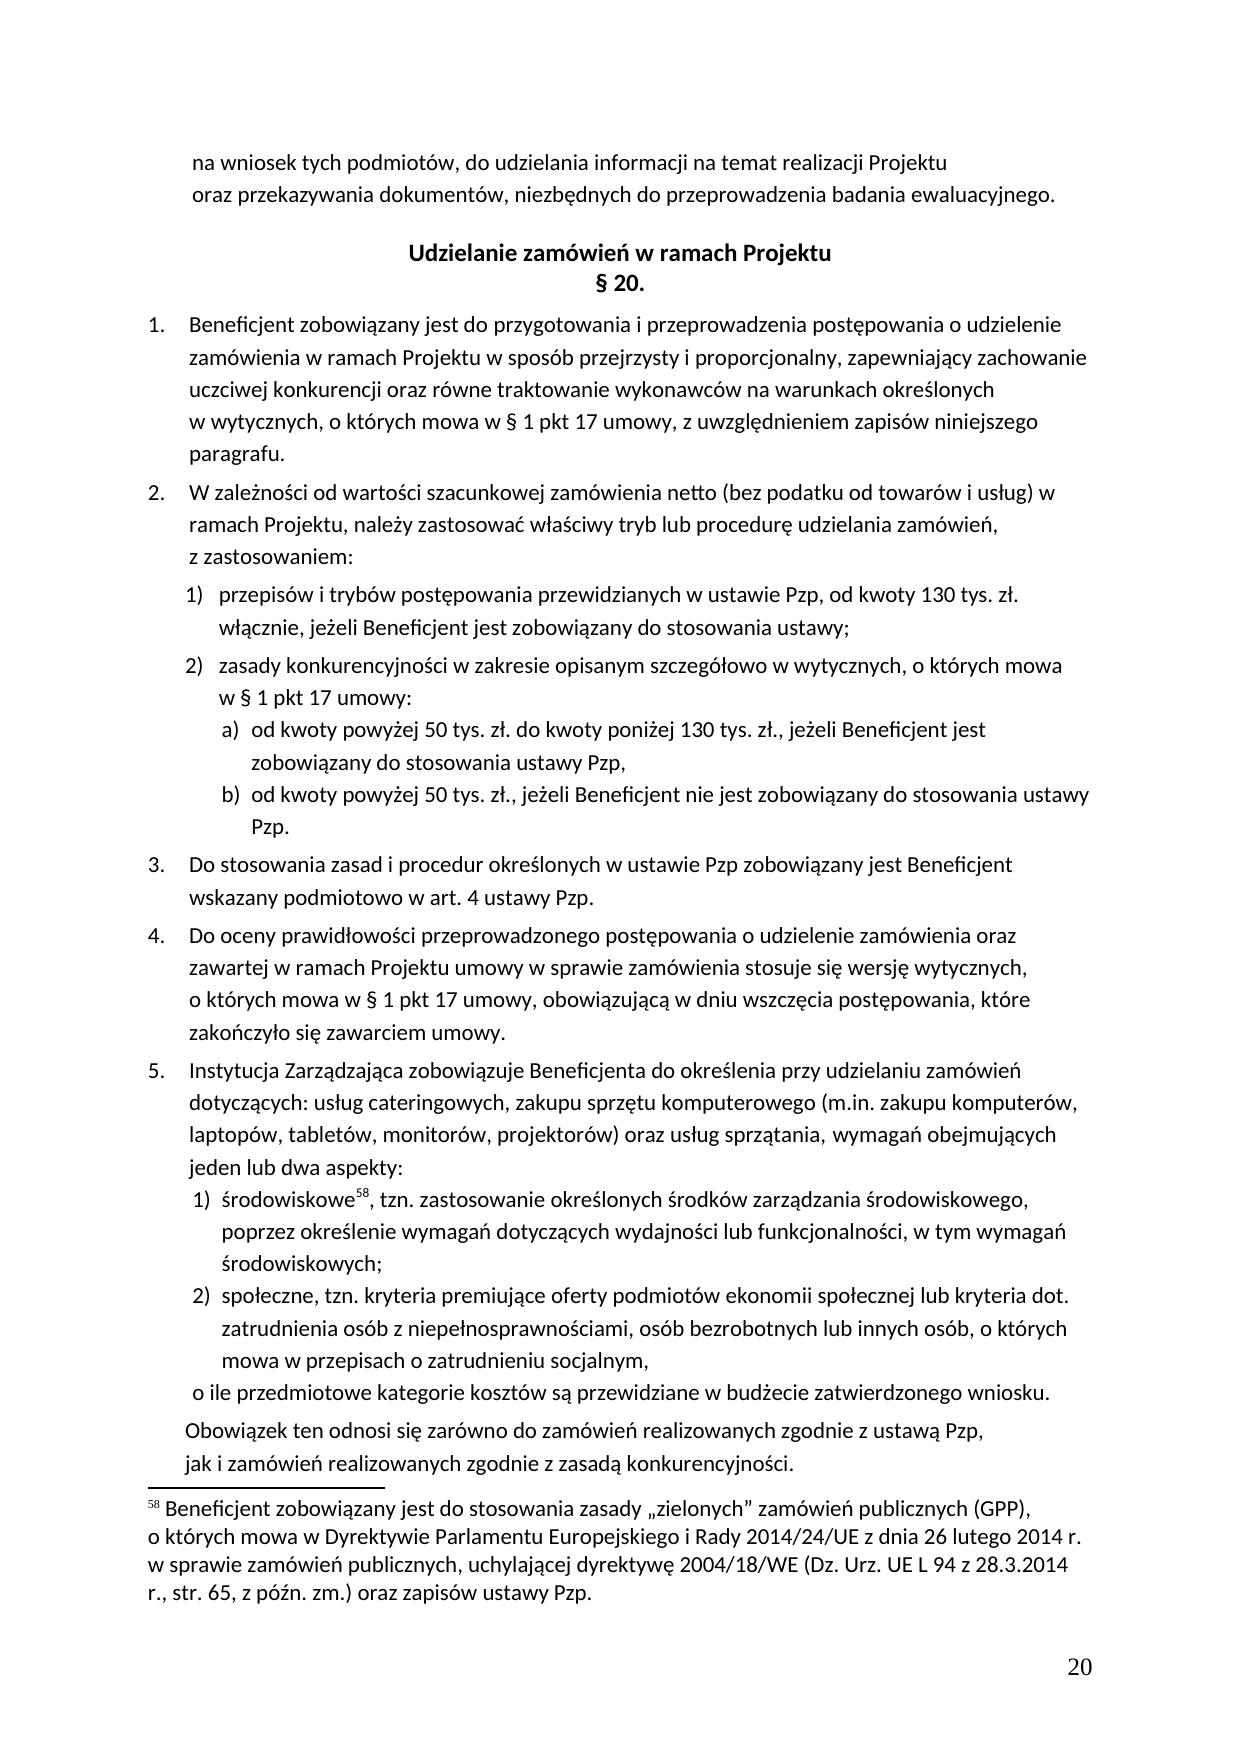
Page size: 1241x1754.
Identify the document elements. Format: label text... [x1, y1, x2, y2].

list Do stosowania zasad i procedur określonych w ustawie Pzp zobowiązany jest Beneficjent wskazany podmiotowo w art. 4 ustawy Pzp. [148, 851, 1093, 911]
list W zależności od wartości szacunkowej zamówienia netto (bez podatku od towarów i usług) w ramach Projektu, należy zastosować właściwy tryb lub procedurę udzielania zamówień, z zastosowaniem: [148, 478, 1093, 570]
text Obowiązek ten odnosi się zarówno do zamówień realizowanych zgodnie z ustawą Pzp, jak i zamówień realizowanych zgodnie z zasadą konkurencyjności. [185, 1416, 1093, 1477]
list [148, 148, 1093, 208]
list środowiskowe, tzn. zastosowanie określonych środków zarządzania środowiskowego, poprzez określenie wymagań dotyczących wydajności lub funkcjonalności, w tym wymagań środowiskowych; [192, 1185, 1093, 1277]
subtitle Udzielanie zamówień w ramach Projektu § 20. [148, 237, 1093, 298]
list Do oceny prawidłowości przeprowadzonego postępowania o udzielenie zamówienia oraz zawartej w ramach Projektu umowy w sprawie zamówienia stosuje się wersję wytycznych, o których mowa w § 1 pkt 17 umowy, obowiązującą w dniu wszczęcia postępowania, które zakończyło się zawarciem umowy. [148, 921, 1093, 1046]
list zasady konkurencyjności w zakresie opisanym szczegółowo w wytycznych, o których mowa w § 1 pkt 17 umowy: [185, 651, 1093, 711]
text o ile przedmiotowe kategorie kosztów są przewidziane w budżecie zatwierdzonego wniosku. [192, 1378, 1093, 1406]
list społeczne, tzn. kryteria premiujące oferty podmiotów ekonomii społecznej lub kryteria dot. zatrudnienia osób z niepełnosprawnościami, osób bezrobotnych lub innych osób, o których mowa w przepisach o zatrudnieniu socjalnym, [192, 1281, 1093, 1374]
list przepisów i trybów postępowania przewidzianych w ustawie Pzp, od kwoty 130 tys. zł. włącznie, jeżeli Beneficjent jest zobowiązany do stosowania ustawy; [185, 581, 1093, 641]
list od kwoty powyżej 50 tys. zł., jeżeli Beneficjent nie jest zobowiązany do stosowania ustawy Pzp. [221, 780, 1093, 840]
list od kwoty powyżej 50 tys. zł. do kwoty poniżej 130 tys. zł., jeżeli Beneficjent jest zobowiązany do stosowania ustawy Pzp, [221, 716, 1093, 776]
list Instytucja Zarządzająca zobowiązuje Beneficjenta do określenia przy udzielaniu zamówień dotyczących: usług cateringowych, zakupu sprzętu komputerowego (m.in. zakupu komputerów, laptopów, tabletów, monitorów, projektorów) oraz usług sprzątania, wymagań obejmujących jeden lub dwa aspekty: [148, 1056, 1093, 1181]
list Beneficjent zobowiązany jest do przygotowania i przeprowadzenia postępowania o udzielenie zamówienia w ramach Projektu w sposób przejrzysty i proporcjonalny, zapewniający zachowanie uczciwej konkurencji oraz równe traktowanie wykonawców na warunkach określonych w wytycznych, o których mowa w § 1 pkt 17 umowy, z uwzględnieniem zapisów niniejszego paragrafu. [148, 311, 1093, 467]
